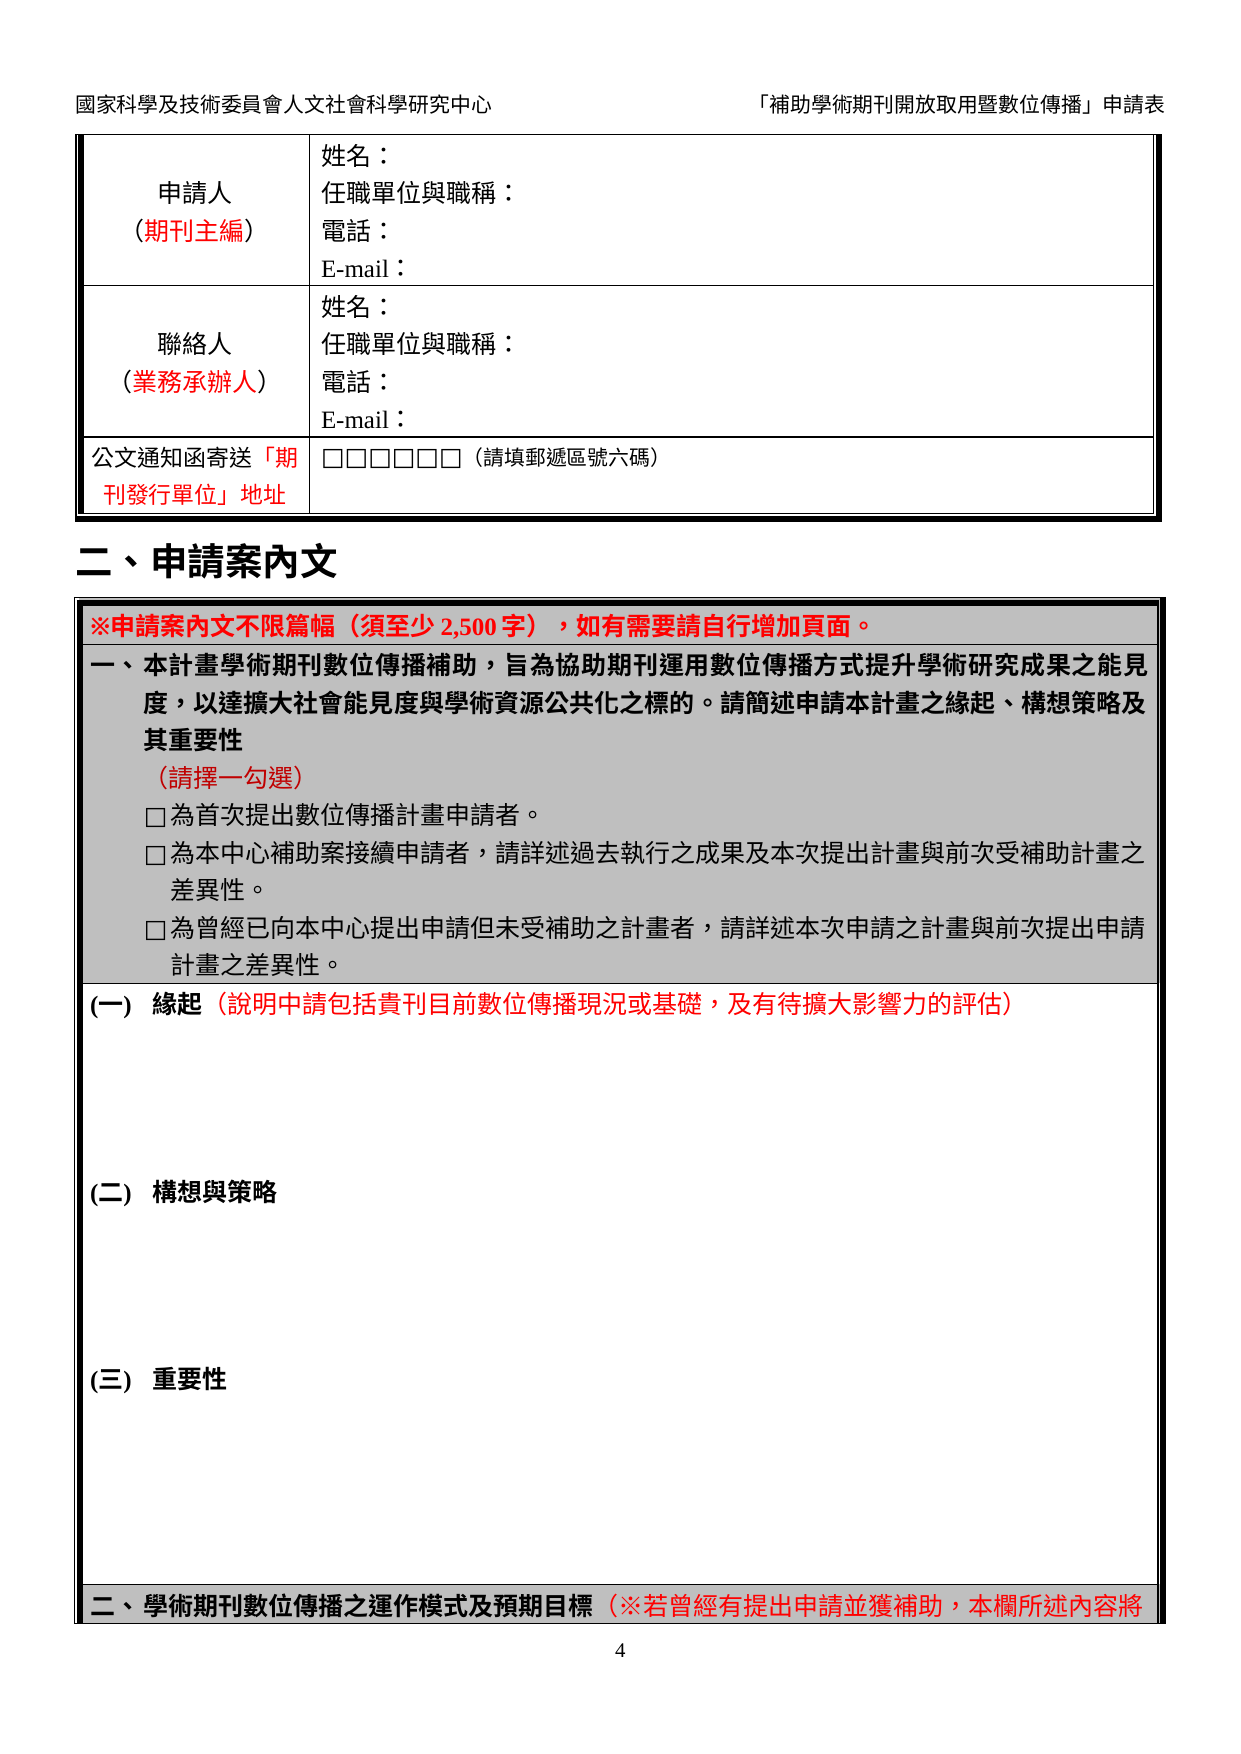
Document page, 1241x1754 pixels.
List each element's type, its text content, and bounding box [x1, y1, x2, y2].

table_cell 緣起（說明中請包括貴刊目前數位傳播現況或基礎，及有待擴大影響力的評估） 構想與策略 重要性 [83, 984, 1157, 1584]
text 二、申請案內文 [75, 522, 1165, 597]
table_cell 聯絡人 （業務承辦人） [84, 286, 309, 436]
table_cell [83, 1585, 1157, 1623]
table_cell 公文通知函寄送「期刊發行單位」地址 [84, 438, 309, 512]
table_cell 姓名： 任職單位與職稱： 電話： E-mail： [310, 286, 1153, 436]
table_cell □□□□□□（請填郵遞區號六碼） [310, 438, 1153, 512]
table_cell 本計畫學術期刊數位傳播補助，旨為協助期刊運用數位傳播方式提升學術研究成果之能見度，以達擴大社會能見度與學術資源公共化之標的。請簡述申請本計畫之緣起、構想策略及其重要性 （請擇一勾選） 為首次提出數位傳播計畫申請者。 為本中心補助案接續申請者，請詳述過去執行之成果及本次提出計畫與前次受補助計畫之差異性。 為曾經已向本中心提出申請但未受補助之計畫者，請詳述本次申請之計畫與前次提出申請計畫之差異性。 [83, 645, 1157, 983]
table_cell 申請人 （期刊主編） [84, 135, 309, 285]
table_cell 姓名： 任職單位與職稱： 電話： E-mail： [310, 135, 1153, 285]
table_header ※申請案內文不限篇幅（須至少2,500字），如有需要請自行增加頁面。 [83, 606, 1157, 644]
